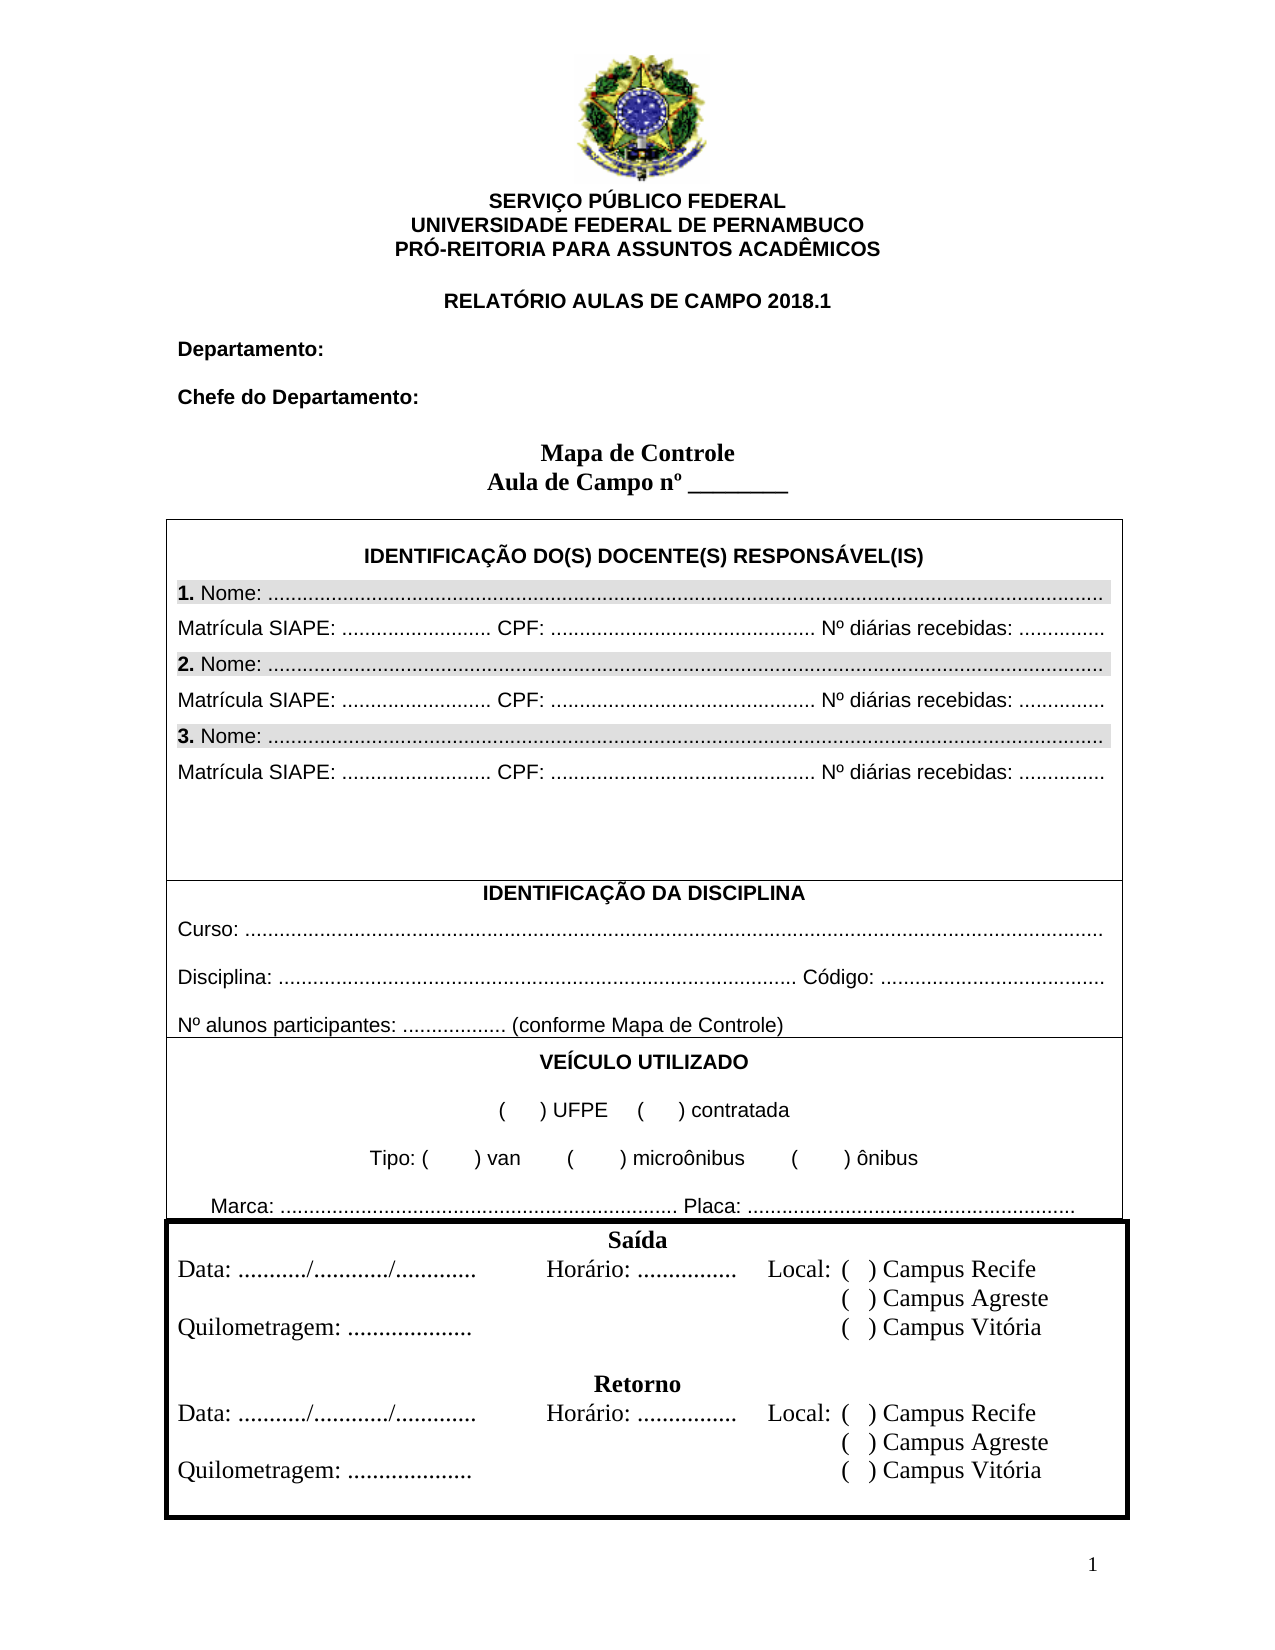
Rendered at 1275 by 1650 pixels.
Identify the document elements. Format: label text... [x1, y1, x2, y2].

text Data: .........../............/............. Horário: ................ Local: ( ) Campus Recife [177, 1254, 1098, 1283]
table_cell VEÍCULO UTILIZADO ( ) UFPE ( ) contratada Tipo: ( ) van ( ) microônibus ( ) ônibus Marca: ..................................................................... Placa: ......................................................... [167, 1038, 1122, 1218]
text Mapa de Controle [177, 438, 1098, 467]
text Retorno [177, 1369, 1098, 1398]
table_cell IDENTIFICAÇÃO DA DISCIPLINA Curso: ..................................................................................................................................................... Disciplina: .......................................................................................... Código: ....................................... Nº alunos participantes: .................. (conforme Mapa de Controle) [167, 881, 1122, 1037]
text Departamento: [177, 337, 1098, 361]
text Saída [169, 1224, 1125, 1254]
text ( ) Campus Agreste [177, 1283, 1098, 1312]
text ( ) Campus Agreste [177, 1427, 1098, 1456]
text Quilometragem: .................... ( ) Campus Vitória [177, 1312, 1098, 1341]
text Aula de Campo nº ________ [177, 467, 1098, 495]
text Quilometragem: .................... ( ) Campus Vitória [177, 1456, 1098, 1484]
text RELATÓRIO AULAS DE CAMPO 2018.1 [177, 289, 1098, 313]
table_header IDENTIFICAÇÃO DO(S) DOCENTE(S) RESPONSÁVEL(IS) 1. Nome: ................................................................................................................................................. Matrícula SIAPE: .......................... CPF: .............................................. Nº diárias recebidas: ............... 2. Nome: ................................................................................................................................................. Matrícula SIAPE: .......................... CPF: .............................................. Nº diárias recebidas: ............... 3. Nome: ................................................................................................................................................. Matrícula SIAPE: .......................... CPF: .............................................. Nº diárias recebidas: ............... [167, 520, 1122, 880]
text Data: .........../............/............. Horário: ................ Local: ( ) Campus Recife [177, 1398, 1098, 1427]
text Chefe do Departamento: [177, 385, 1098, 409]
